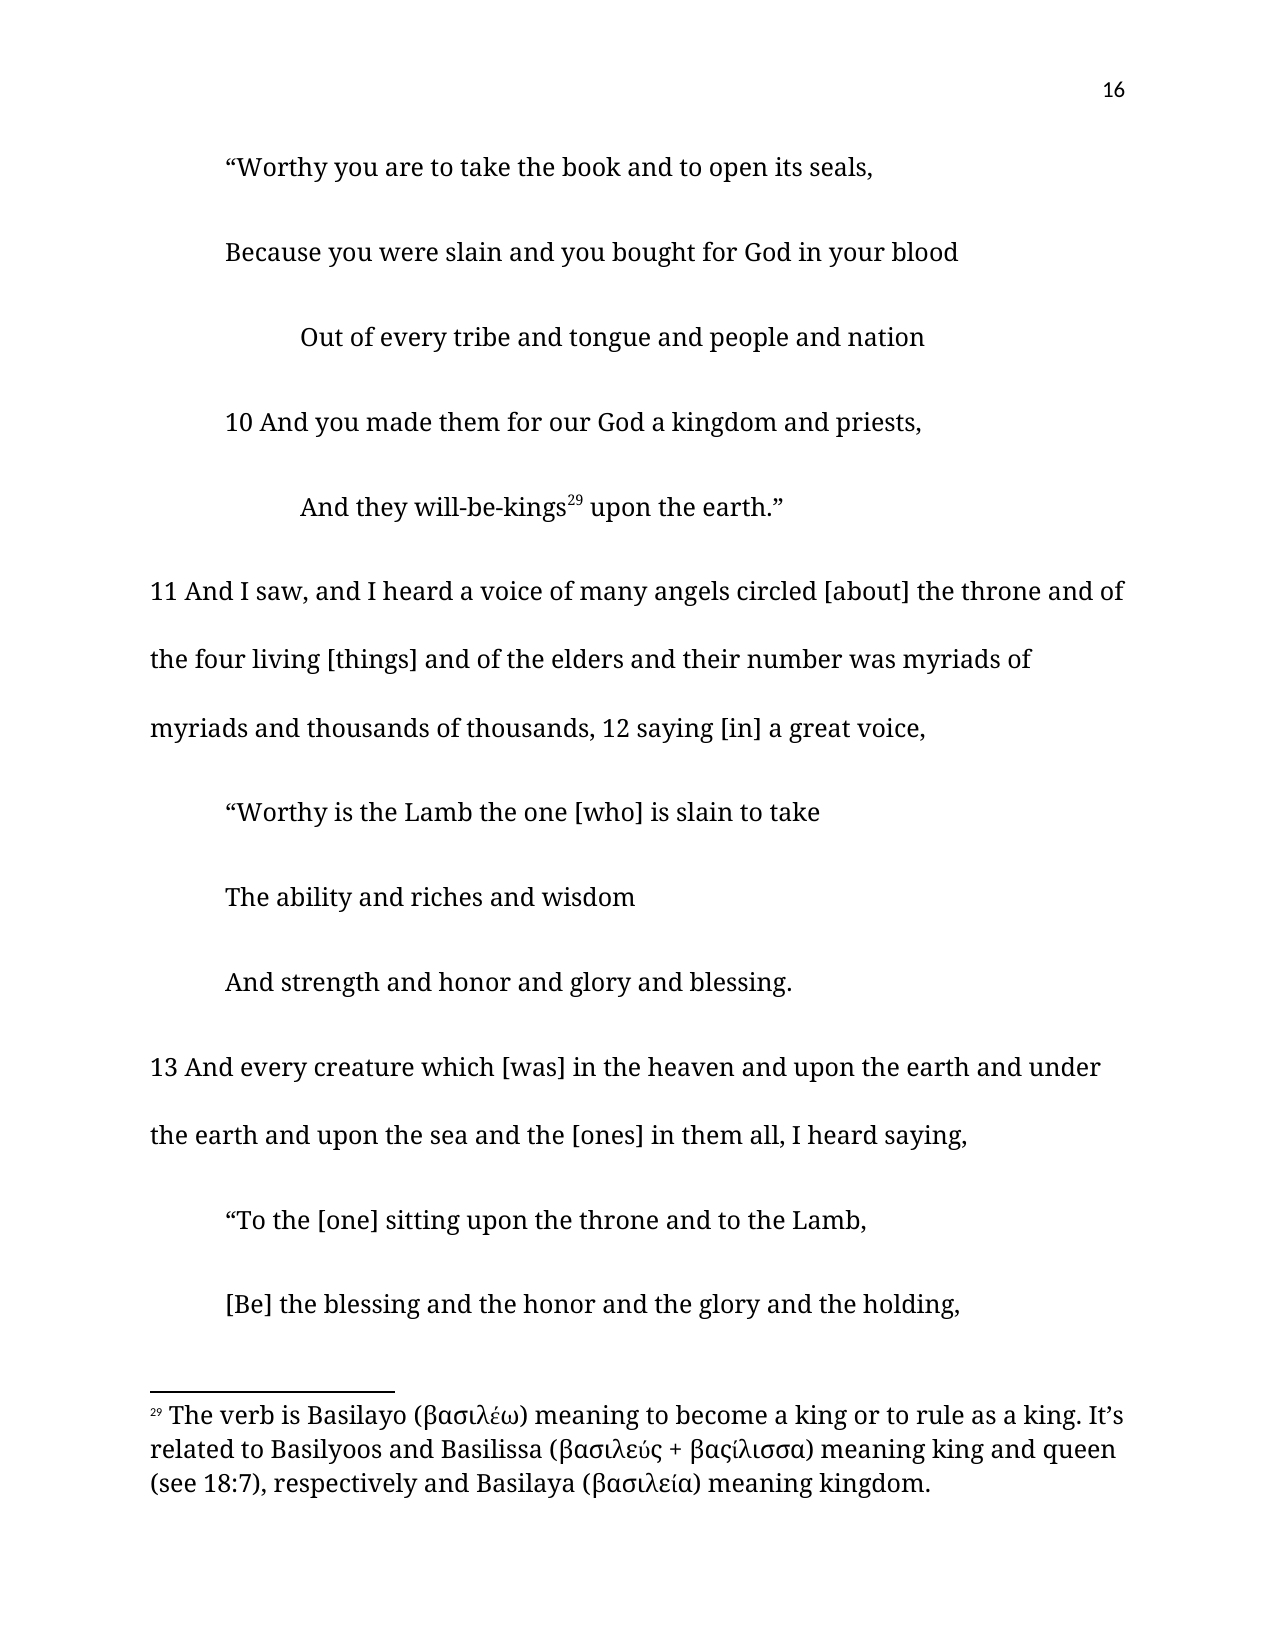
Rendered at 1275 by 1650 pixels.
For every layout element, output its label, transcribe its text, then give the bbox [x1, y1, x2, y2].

text 13 And every creature which [was] in the heaven and upon the earth and under the earth and upon the sea and the [ones] in them all, I heard saying, [150, 1049, 1125, 1152]
text And they will-be-kings upon the earth.” [225, 489, 1125, 523]
text [Be] the blessing and the honor and the glory and the holding, [225, 1287, 1125, 1321]
text 10 And you made them for our God a kingdom and priests, [225, 404, 1125, 438]
text “Worthy you are to take the book and to open its seals, [225, 150, 1125, 184]
text Out of every tribe and tongue and people and nation [225, 319, 1125, 354]
text Because you were slain and you bought for God in your blood [225, 235, 1125, 269]
text 11 And I saw, and I heard a voice of many angels circled [about] the throne and of the four living [things] and of the elders and their number was myriads of myriads and thousands of thousands, 12 saying [in] a great voice, [150, 574, 1125, 744]
text And strength and honor and glory and blessing. [225, 964, 1125, 999]
text The ability and riches and wisdom [225, 880, 1125, 914]
text “To the [one] sitting upon the throne and to the Lamb, [225, 1202, 1125, 1236]
text “Worthy is the Lamb the one [who] is slain to take [225, 795, 1125, 829]
